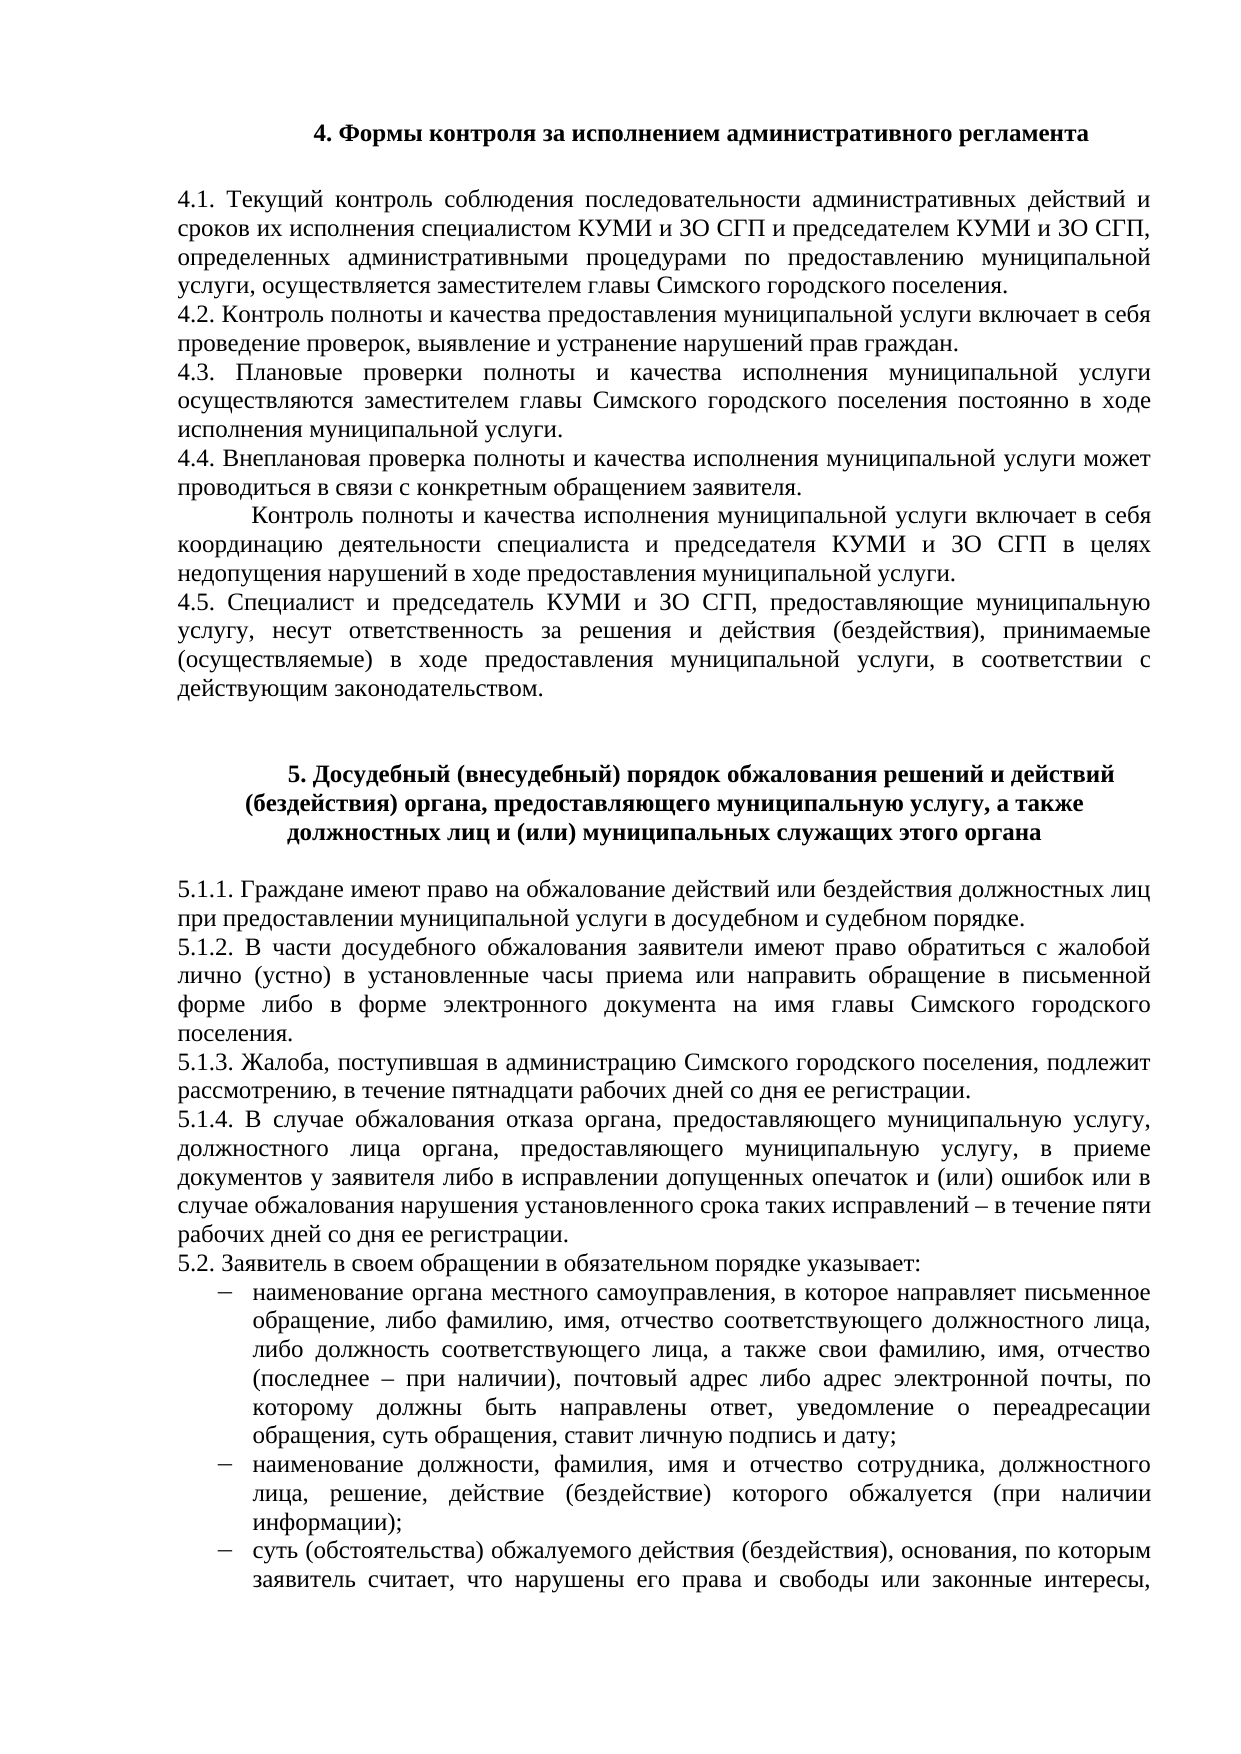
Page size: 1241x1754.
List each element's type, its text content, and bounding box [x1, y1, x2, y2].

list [215, 1535, 1152, 1593]
list наименование органа местного самоуправления, в которое направляет письменное обращение, либо фамилию, имя, отчество соответствующего должностного лица, либо должность соответствующего лица, а также свои фамилию, имя, отчество (последнее – при наличии), почтовый адрес либо адрес электронной почты, по которому должны быть направлены ответ, уведомление о переадресации обращения, суть обращения, ставит личную подпись и дату; [215, 1277, 1152, 1449]
text 5.1.3. Жалоба, поступившая в администрацию Симского городского поселения, подлежит рассмотрению, в течение пятнадцати рабочих дней со дня ее регистрации. [177, 1047, 1152, 1104]
text 5.1.4. В случае обжалования отказа органа, предоставляющего муниципальную услугу, должностного лица органа, предоставляющего муниципальную услугу, в приеме документов у заявителя либо в исправлении допущенных опечаток и (или) ошибок или в случае обжалования нарушения установленного срока таких исправлений – в течение пяти рабочих дней со дня ее регистрации. [177, 1104, 1152, 1248]
list наименование должности, фамилия, имя и отчество сотрудника, должностного лица, решение, действие (бездействие) которого обжалуется (при наличии информации); [215, 1449, 1152, 1535]
text 4.3. Плановые проверки полноты и качества исполнения муниципальной услуги осуществляются заместителем главы Симского городского поселения постоянно в ходе исполнения муниципальной услуги. [177, 357, 1152, 443]
text 4.4. Внеплановая проверка полноты и качества исполнения муниципальной услуги может проводиться в связи с конкретным обращением заявителя. [177, 443, 1152, 500]
text 4.5. Специалист и председатель КУМИ и ЗО СГП, предоставляющие муниципальную услугу, несут ответственность за решения и действия (бездействия), принимаемые (осуществляемые) в ходе предоставления муниципальной услуги, в соответствии с действующим законодательством. [177, 587, 1152, 702]
text 4.1. Текущий контроль соблюдения последовательности административных действий и сроков их исполнения специалистом КУМИ и ЗО СГП и председателем КУМИ и ЗО СГП, определенных административными процедурами по предоставлению муниципальной услуги, осуществляется заместителем главы Симского городского поселения. [177, 184, 1152, 299]
text 5.1.2. В части досудебного обжалования заявители имеют право обратиться с жалобой лично (устно) в установленные часы приема или направить обращение в письменной форме либо в форме электронного документа на имя главы Симского городского поселения. [177, 932, 1152, 1047]
text Контроль полноты и качества исполнения муниципальной услуги включает в себя координацию деятельности специалиста и председателя КУМИ и ЗО СГП в целях недопущения нарушений в ходе предоставления муниципальной услуги. [177, 500, 1152, 587]
text 4.2. Контроль полноты и качества предоставления муниципальной услуги включает в себя проведение проверок, выявление и устранение нарушений прав граждан. [177, 299, 1152, 357]
text 5.2. Заявитель в своем обращении в обязательном порядке указывает: [177, 1248, 1152, 1277]
subtitle 5. Досудебный (внесудебный) порядок обжалования решений и действий (бездействия) органа, предоставляющего муниципальную услугу, а также должностных лиц и (или) муниципальных служащих этого органа [177, 759, 1152, 845]
text 5.1.1. Граждане имеют право на обжалование действий или бездействия должностных лиц при предоставлении муниципальной услуги в досудебном и судебном порядке. [177, 874, 1152, 932]
text 4. Формы контроля за исполнением административного регламента [177, 118, 1152, 147]
